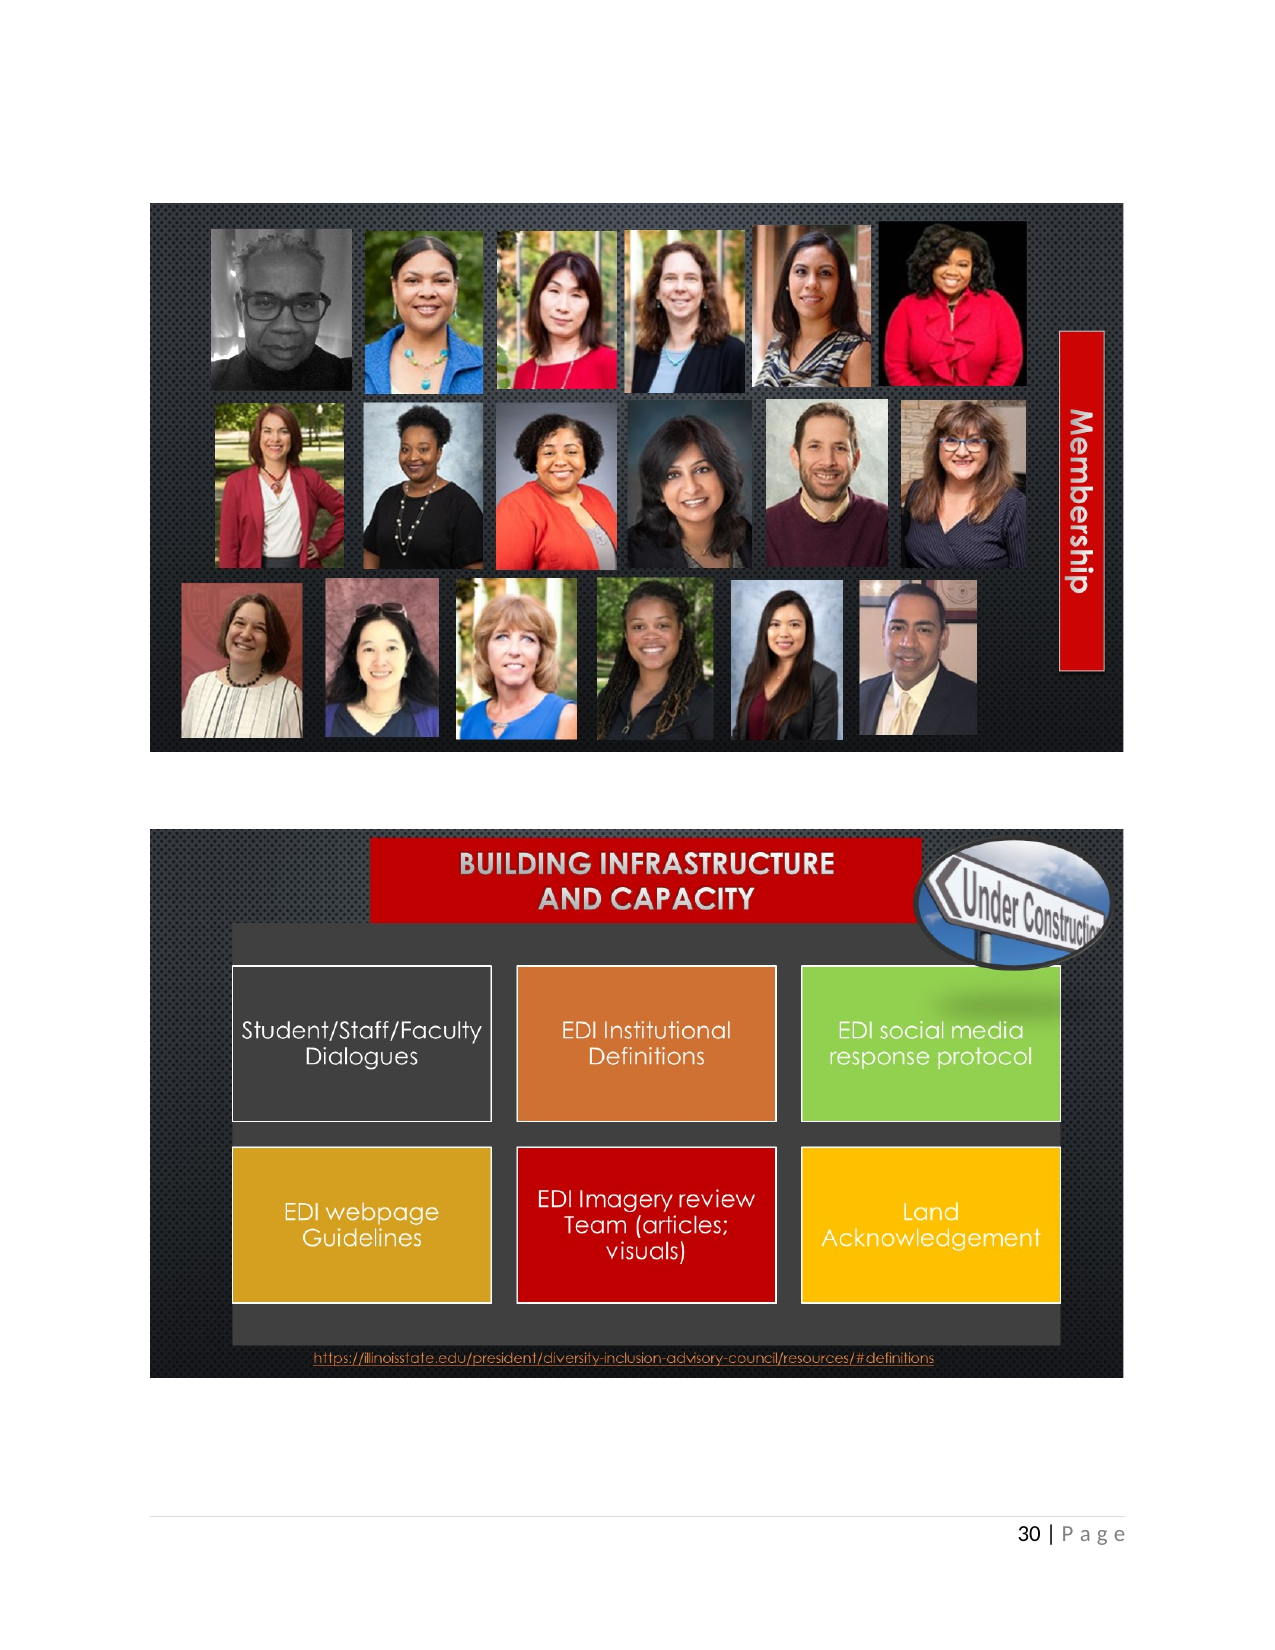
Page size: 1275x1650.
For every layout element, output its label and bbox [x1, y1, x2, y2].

picture [150, 203, 1124, 752]
picture [150, 829, 1124, 1378]
